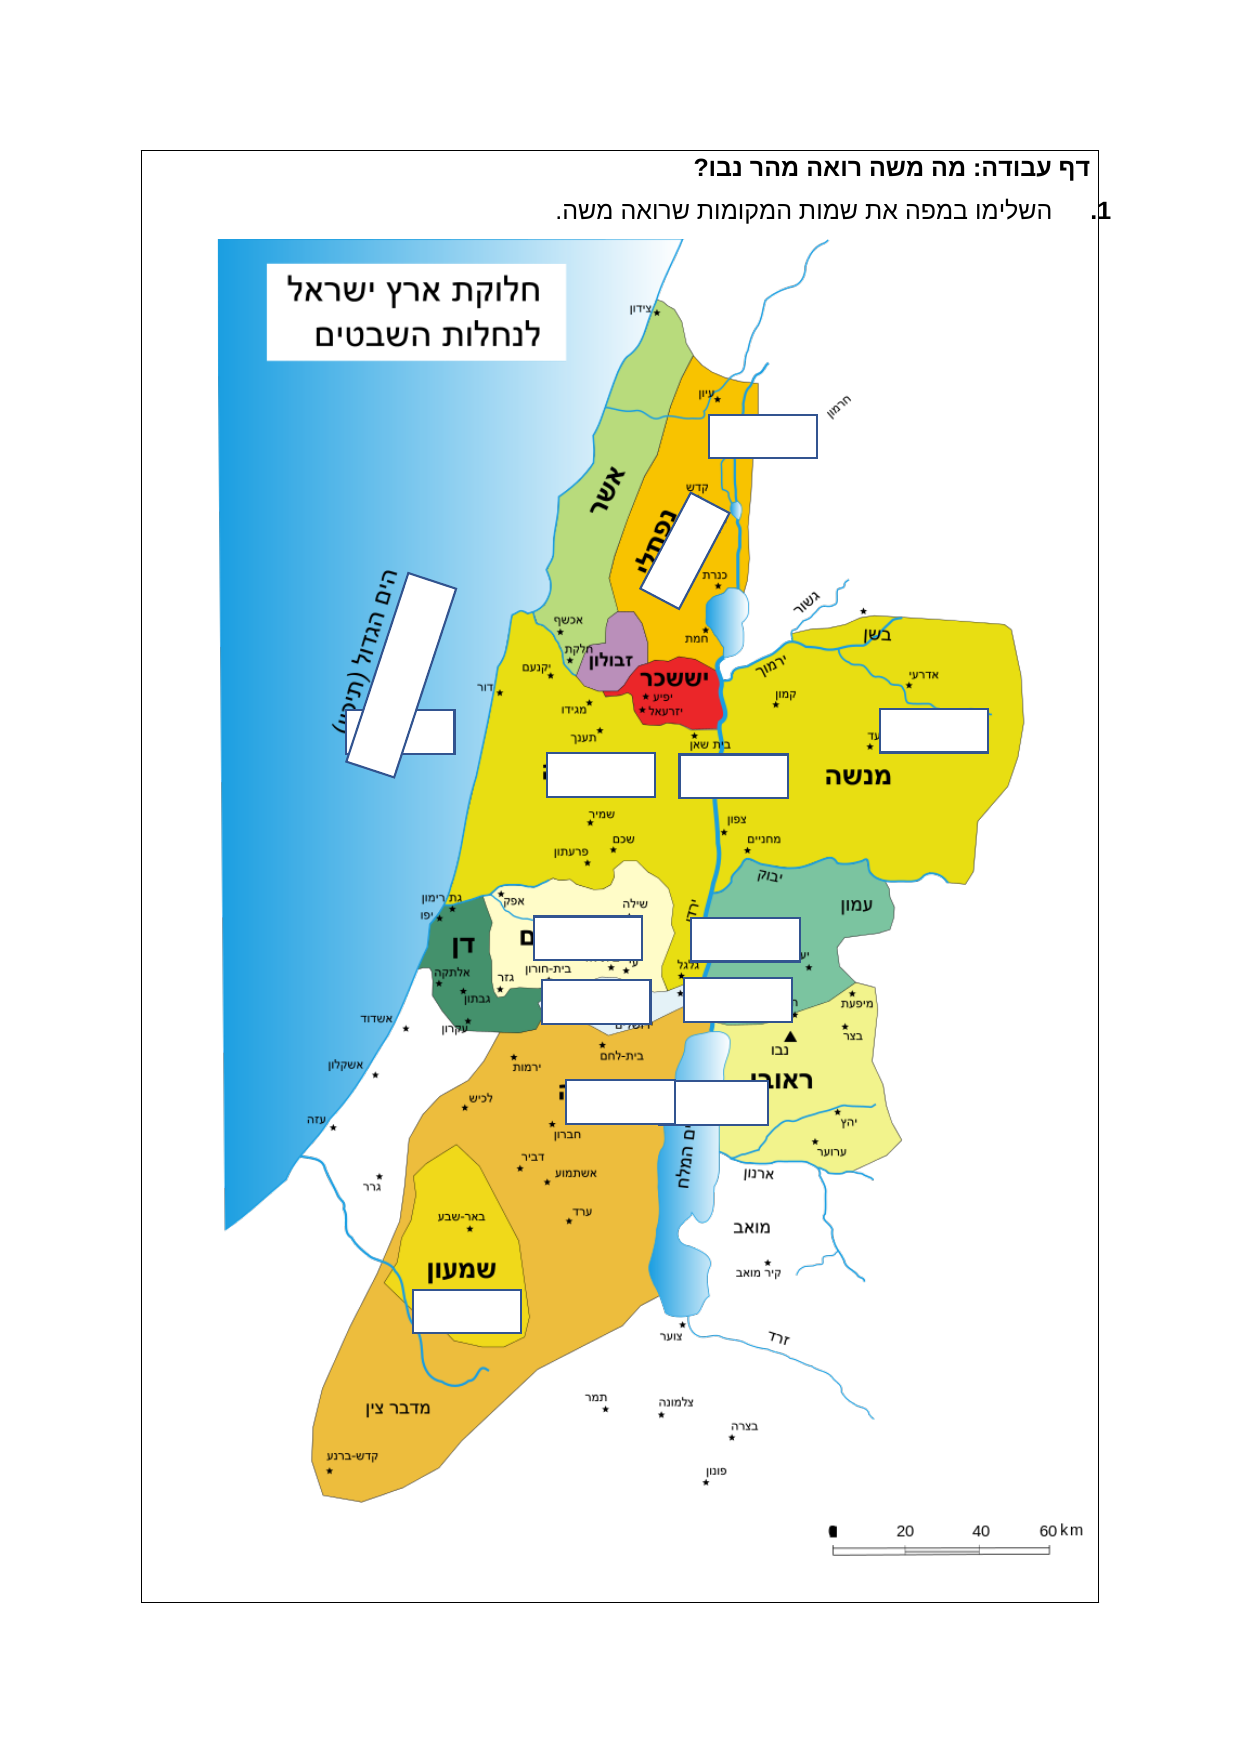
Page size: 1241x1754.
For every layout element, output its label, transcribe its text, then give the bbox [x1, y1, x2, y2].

text דף עבודה: מה משה רואה מהר נבו? [142, 151, 1098, 182]
list השלימו במפה את שמות המקומות שרואה משה. [142, 193, 1098, 225]
picture [217, 239, 1084, 1557]
